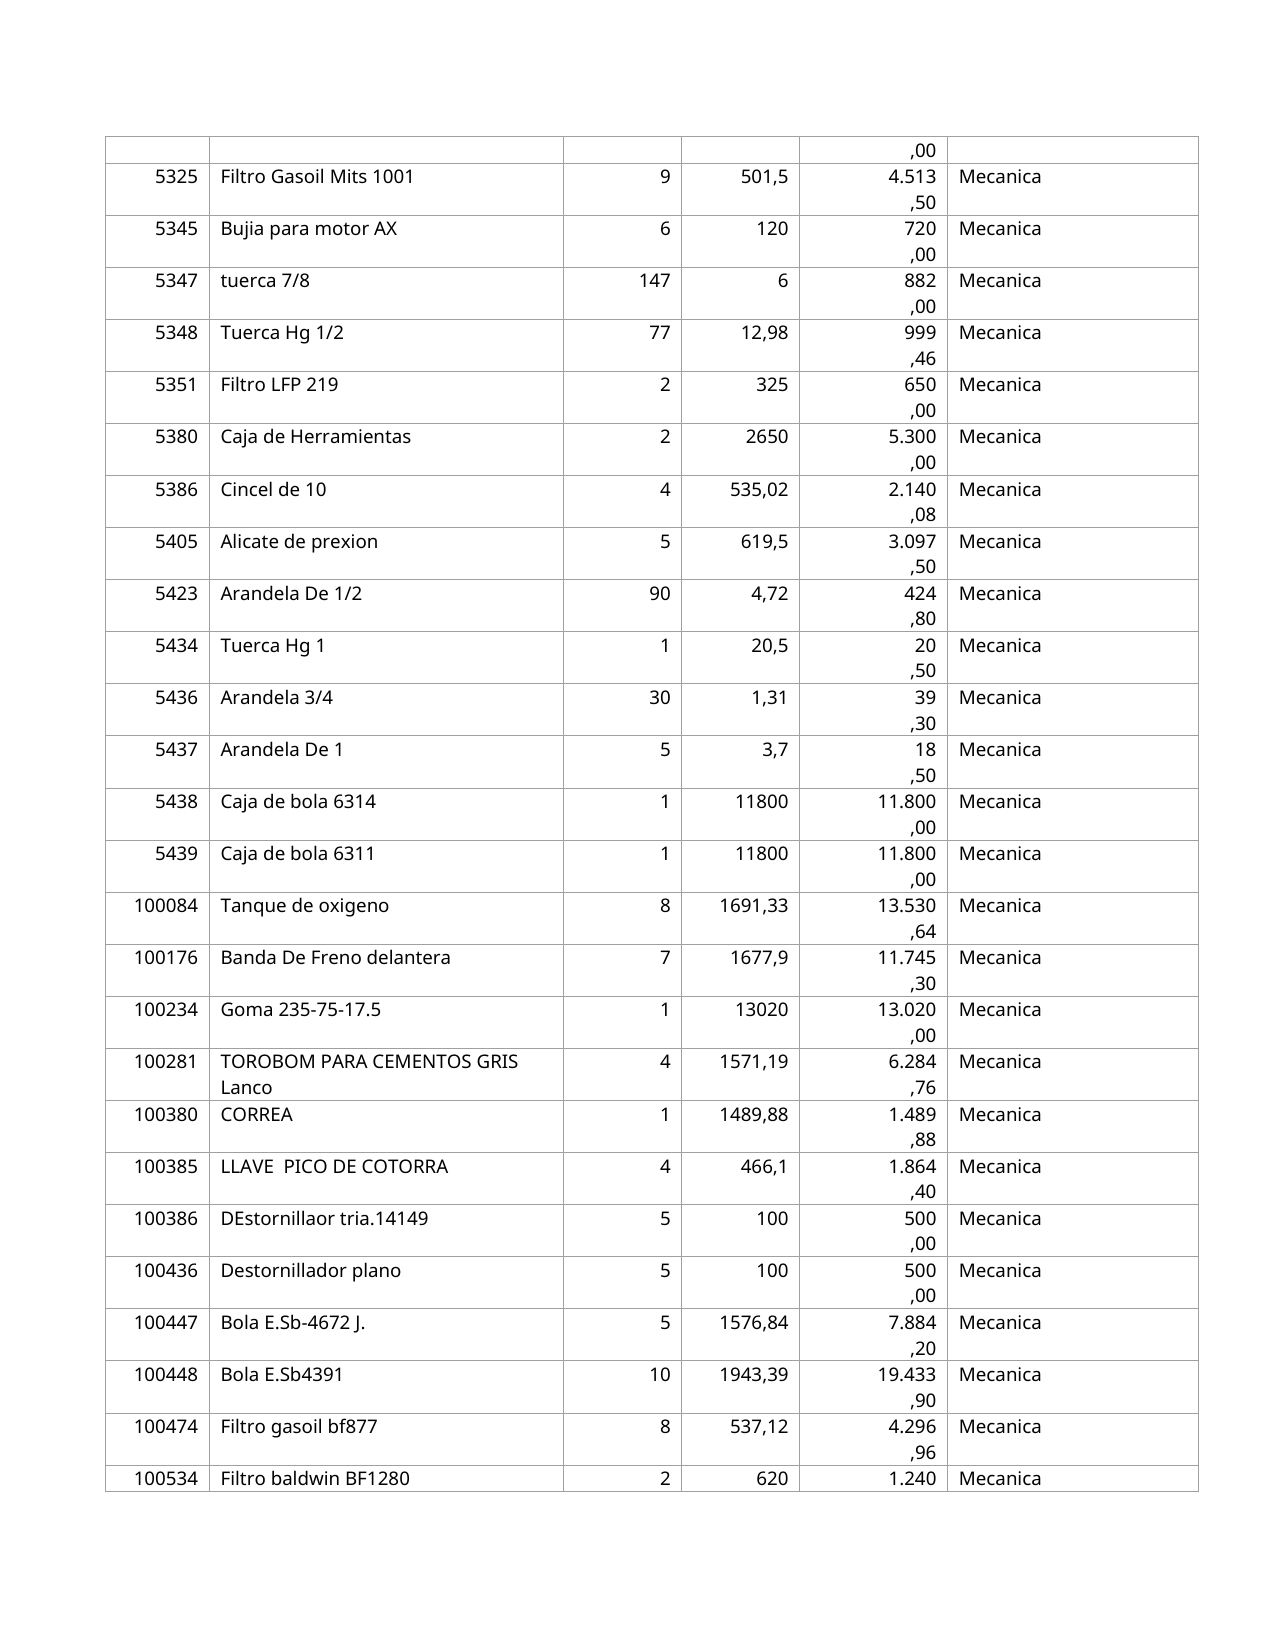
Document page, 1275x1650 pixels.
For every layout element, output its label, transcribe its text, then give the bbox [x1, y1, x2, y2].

table_cell 11.800,00 [800, 841, 947, 892]
table_cell 100448 [106, 1361, 209, 1412]
table_cell 5347 [106, 268, 209, 319]
table_cell Bujia para motor AX [210, 216, 563, 267]
table_cell 260 [682, 137, 799, 162]
table_cell 5439 [106, 841, 209, 892]
table_cell 535,02 [682, 476, 799, 527]
table_cell 500,00 [800, 1205, 947, 1256]
table_cell 5325 [106, 164, 209, 214]
table_cell Cincel de 10 [210, 476, 563, 527]
table_cell Mecanica [948, 1101, 1198, 1152]
table_cell Arandela 3/4 [210, 684, 563, 735]
table_cell 1576,84 [682, 1309, 799, 1360]
table_cell 5380 [106, 424, 209, 475]
table_cell 4 [564, 1153, 681, 1204]
table_cell 5348 [106, 320, 209, 371]
table_cell 11.800,00 [800, 789, 947, 839]
table_cell 1677,9 [682, 945, 799, 996]
table_cell 12,98 [682, 320, 799, 371]
table_cell Mecanica [948, 1414, 1198, 1464]
table_cell 3,7 [682, 736, 799, 787]
table_cell Mecanica [948, 632, 1198, 683]
table_cell Caja de bola 6314 [210, 789, 563, 839]
table_cell 7.884,20 [800, 1309, 947, 1360]
table_cell CORREA [210, 1101, 563, 1152]
table_cell 650,00 [800, 372, 947, 423]
table_cell 13.530,64 [800, 893, 947, 944]
table_cell 3.097,50 [800, 528, 947, 579]
table_cell 11800 [682, 841, 799, 892]
table_cell 720,00 [800, 216, 947, 267]
table_cell Mecanica [948, 528, 1198, 579]
table_cell 620 [682, 1466, 799, 1491]
table_cell 5.300,00 [800, 424, 947, 475]
table_cell Goma 235-75-17.5 [210, 997, 563, 1048]
table_cell 8 [564, 893, 681, 944]
table_cell Arandela De 1 [210, 736, 563, 787]
table_cell 466,1 [682, 1153, 799, 1204]
table_cell Mecanica [948, 789, 1198, 839]
table_cell Mecanica [948, 268, 1198, 319]
table_cell 30 [564, 684, 681, 735]
table_cell 20,5 [682, 632, 799, 683]
table_cell 147 [564, 268, 681, 319]
table_cell 11.745,30 [800, 945, 947, 996]
table_cell 424,80 [800, 580, 947, 631]
table_cell 5351 [106, 372, 209, 423]
table_cell Tanque de oxigeno [210, 893, 563, 944]
table_cell 5437 [106, 736, 209, 787]
table_cell 19.433,90 [800, 1361, 947, 1412]
table_cell Mecanica [948, 1257, 1198, 1308]
table_cell Mecanica [948, 1153, 1198, 1204]
table_cell Tuerca Hg 1 [210, 632, 563, 683]
table_cell Bola E.Sb-4672 J. [210, 1309, 563, 1360]
table_cell 1 [564, 789, 681, 839]
table_cell 120 [682, 216, 799, 267]
table_cell 5 [564, 1205, 681, 1256]
table_cell 2650 [682, 424, 799, 475]
table_cell 100 [682, 1205, 799, 1256]
table_cell 500,00 [800, 1257, 947, 1308]
table_cell Bola E.Sb4391 [210, 1361, 563, 1412]
table_cell Alicate de prexion [210, 528, 563, 579]
table_cell Mecanica [948, 1361, 1198, 1412]
table_cell 77 [564, 320, 681, 371]
table_cell Mecanica [948, 1466, 1198, 1491]
table_cell 100234 [106, 997, 209, 1048]
table_cell 1 [564, 841, 681, 892]
table_cell 9 [564, 164, 681, 214]
table_cell 90 [564, 580, 681, 631]
table_cell 1.489,88 [800, 1101, 947, 1152]
table_cell Mecanica [948, 320, 1198, 371]
table_cell 1.820,00 [800, 137, 947, 162]
table_cell 100447 [106, 1309, 209, 1360]
table_cell 100281 [106, 1049, 209, 1100]
table_cell 501,5 [682, 164, 799, 214]
table_cell 4 [564, 476, 681, 527]
table_cell Mecanica [948, 997, 1198, 1048]
table_cell 11800 [682, 789, 799, 839]
table_cell 1943,39 [682, 1361, 799, 1412]
table_cell 619,5 [682, 528, 799, 579]
table_cell 100474 [106, 1414, 209, 1464]
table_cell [210, 1466, 563, 1491]
table_cell 4 [564, 1049, 681, 1100]
table_cell Mecanica [948, 580, 1198, 631]
table_cell 7 [564, 945, 681, 996]
table_cell 1 [564, 997, 681, 1048]
table_cell 7 [564, 137, 681, 162]
table_cell Mecanica [948, 945, 1198, 996]
table_cell Mecanica [948, 1049, 1198, 1100]
table_cell 5 [564, 736, 681, 787]
table_cell Caja de bola 6311 [210, 841, 563, 892]
table_cell 100084 [106, 893, 209, 944]
table_cell 6 [682, 268, 799, 319]
table_cell 39,30 [800, 684, 947, 735]
table_cell Tuerca Hg 1/2 [210, 320, 563, 371]
table_cell 1691,33 [682, 893, 799, 944]
table_cell 2 [564, 424, 681, 475]
table_cell 100 [682, 1257, 799, 1308]
table_cell 5405 [106, 528, 209, 579]
table_cell 2.140,08 [800, 476, 947, 527]
table_cell 1,31 [682, 684, 799, 735]
table_cell Filtro LFP 219 [210, 372, 563, 423]
table_cell 4.296,96 [800, 1414, 947, 1464]
table_cell Mecanica [948, 216, 1198, 267]
table_cell 1 [564, 1101, 681, 1152]
table_cell 1 [564, 632, 681, 683]
table_cell 5438 [106, 789, 209, 839]
table_cell Mecanica [948, 424, 1198, 475]
table_cell Filtro Gasoil Mits 1001 [210, 164, 563, 214]
table_cell 325 [682, 372, 799, 423]
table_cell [210, 137, 563, 162]
table_cell 5386 [106, 476, 209, 527]
table_cell 4.513,50 [800, 164, 947, 214]
table_cell Arandela De 1/2 [210, 580, 563, 631]
table_cell Mecanica [948, 164, 1198, 214]
table_cell Mecanica [948, 1309, 1198, 1360]
table_cell 5 [564, 1309, 681, 1360]
table_cell 18,50 [800, 736, 947, 787]
table_cell Mecanica [948, 372, 1198, 423]
table_cell 2 [564, 1466, 681, 1491]
table_cell Mecanica [948, 736, 1198, 787]
table_cell 5 [564, 1257, 681, 1308]
table_cell DEstornillaor tria.14149 [210, 1205, 563, 1256]
table_cell Mecanica [948, 137, 1198, 162]
table_cell TOROBOM PARA CEMENTOS GRIS Lanco [210, 1049, 563, 1100]
table_cell 100176 [106, 945, 209, 996]
table_cell Mecanica [948, 476, 1198, 527]
table_cell 100386 [106, 1205, 209, 1256]
table_cell 6.284,76 [800, 1049, 947, 1100]
table_cell 13020 [682, 997, 799, 1048]
table_cell 882,00 [800, 268, 947, 319]
table_cell 8 [564, 1414, 681, 1464]
table_cell 5345 [106, 216, 209, 267]
table_cell Mecanica [948, 841, 1198, 892]
table_cell 5 [564, 528, 681, 579]
table_cell 1.864,40 [800, 1153, 947, 1204]
table_cell 10 [564, 1361, 681, 1412]
table_cell Destornillador plano [210, 1257, 563, 1308]
table_cell 100380 [106, 1101, 209, 1152]
table_cell 100385 [106, 1153, 209, 1204]
table_cell 999,46 [800, 320, 947, 371]
table_cell 100436 [106, 1257, 209, 1308]
table_cell 20,50 [800, 632, 947, 683]
table_cell 5434 [106, 632, 209, 683]
table_cell Filtro gasoil bf877 [210, 1414, 563, 1464]
table_cell 13.020,00 [800, 997, 947, 1048]
table_cell 2 [564, 372, 681, 423]
table_cell tuerca 7/8 [210, 268, 563, 319]
table_cell 100534 [106, 1466, 209, 1491]
table_cell 6 [564, 216, 681, 267]
table_cell Caja de Herramientas [210, 424, 563, 475]
table_cell 5323 [106, 137, 209, 162]
table_cell 1571,19 [682, 1049, 799, 1100]
table_cell LLAVE PICO DE COTORRA [210, 1153, 563, 1204]
table_cell 1489,88 [682, 1101, 799, 1152]
table_cell 5423 [106, 580, 209, 631]
table_cell Mecanica [948, 893, 1198, 944]
table_cell Mecanica [948, 684, 1198, 735]
table_cell Banda De Freno delantera [210, 945, 563, 996]
table_cell 537,12 [682, 1414, 799, 1464]
table_cell 5436 [106, 684, 209, 735]
table_cell Mecanica [948, 1205, 1198, 1256]
table_cell 1.240,00 [800, 1466, 947, 1491]
table_cell 4,72 [682, 580, 799, 631]
